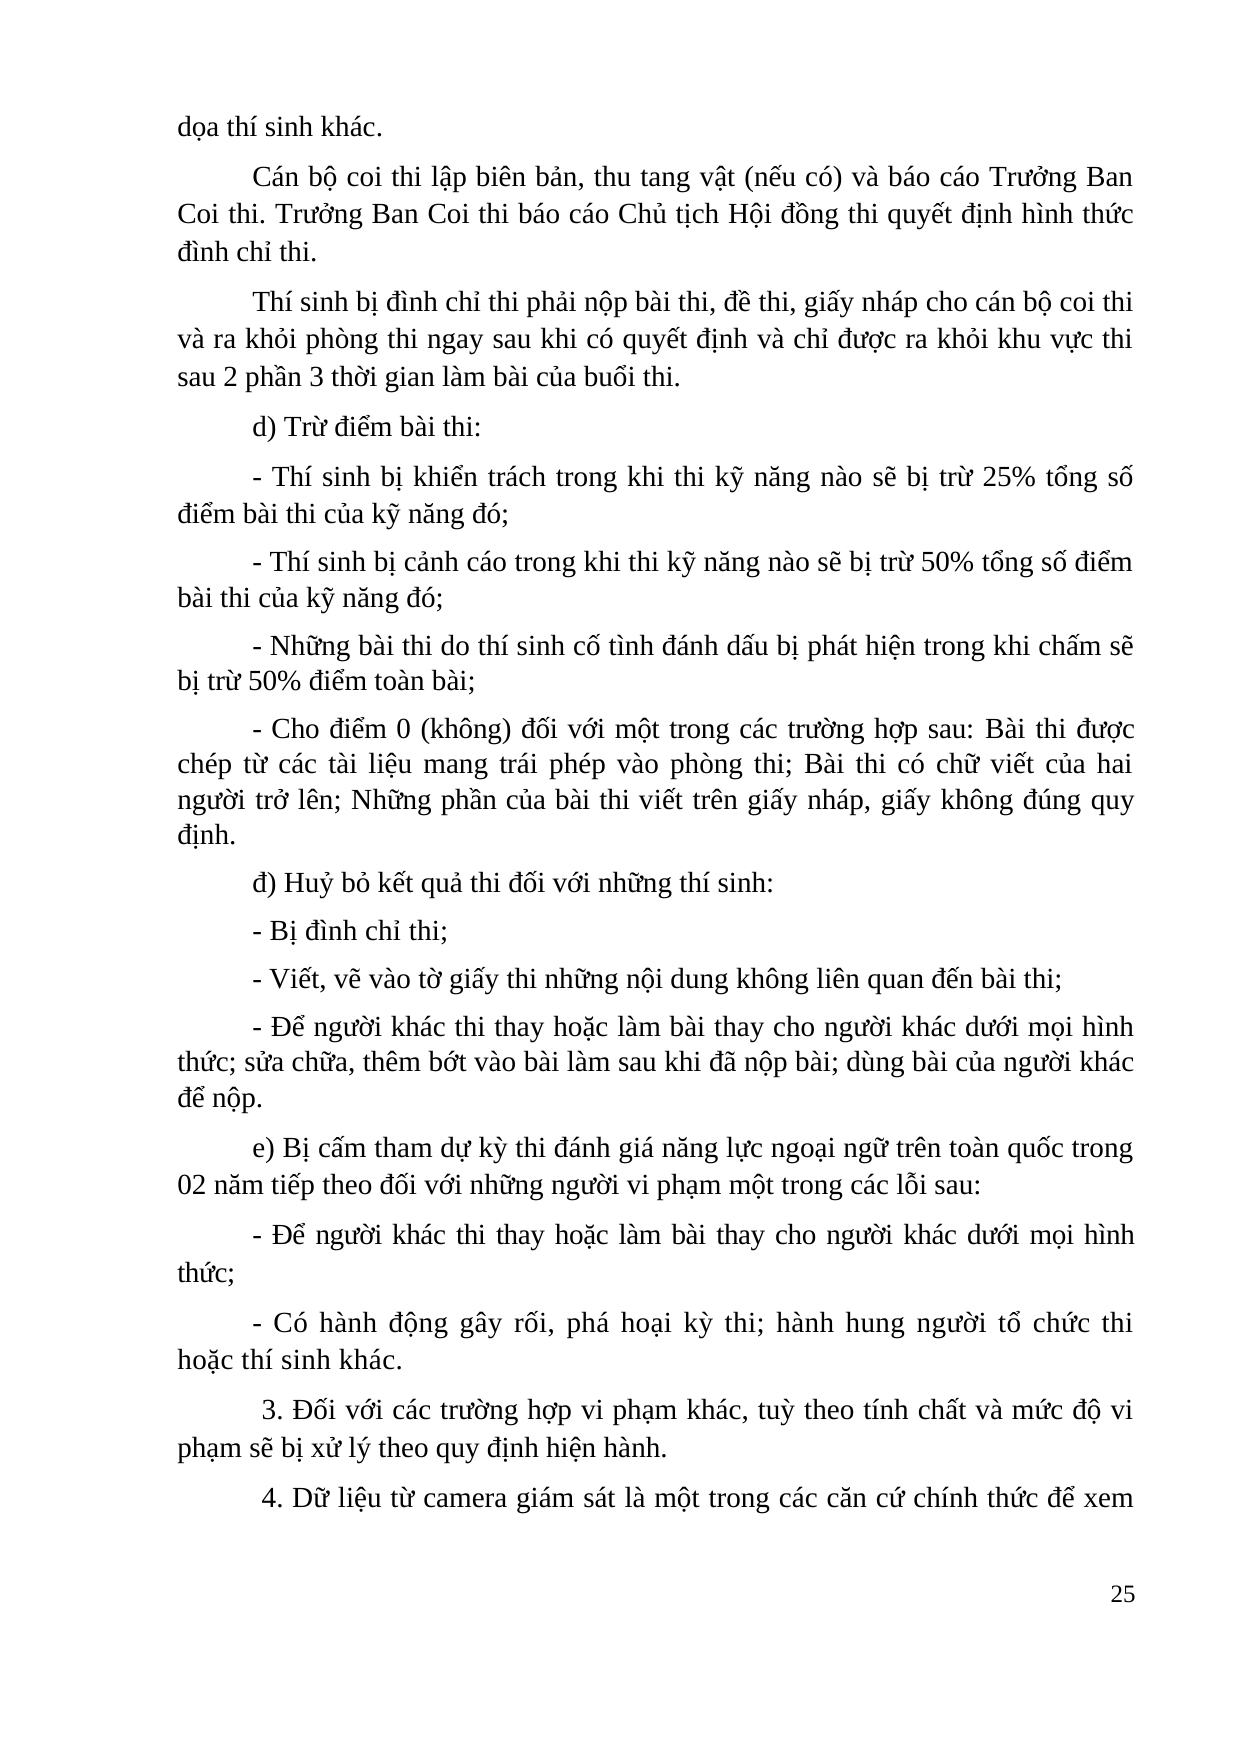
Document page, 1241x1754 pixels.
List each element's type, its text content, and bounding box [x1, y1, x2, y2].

text - Để người khác thi thay hoặc làm bài thay cho người khác dưới mọi hình thức; [177, 1213, 1135, 1288]
text e) Bị cấm tham dự kỳ thi đánh giá năng lực ngoại ngữ trên toàn quốc trong 02 năm tiếp theo đối với những người vi phạm một trong các lỗi sau: [177, 1126, 1135, 1201]
text - Có hành động gây rối, phá hoại kỳ thi; hành hung người tổ chức thi hoặc thí sinh khác. [177, 1301, 1135, 1376]
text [177, 105, 1135, 142]
text - Những bài thi do thí sinh cố tình đánh dấu bị phát hiện trong khi chấm sẽ bị trừ 50% điểm toàn bài; [177, 626, 1135, 697]
text d) Trừ điểm bài thi: [177, 405, 1135, 442]
text đ) Huỷ bỏ kết quả thi đối với những thí sinh: [177, 863, 1135, 899]
text - Bị đình chỉ thi; [177, 911, 1135, 947]
text 3. Đối với các trường hợp vi phạm khác, tuỳ theo tính chất và mức độ vi phạm sẽ bị xử lý theo quy định hiện hành. [177, 1388, 1135, 1463]
text Cán bộ coi thi lập biên bản, thu tang vật (nếu có) và báo cáo Trưởng Ban Coi thi. Trưởng Ban Coi thi báo cáo Chủ tịch Hội đồng thi quyết định hình thức đình chỉ thi. [177, 155, 1135, 267]
text - Cho điểm 0 (không) đối với một trong các trường hợp sau: Bài thi được chép từ các tài liệu mang trái phép vào phòng thi; Bài thi có chữ viết của hai người trở lên; Những phần của bài thi viết trên giấy nháp, giấy không đúng quy định. [177, 709, 1135, 851]
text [177, 1476, 1135, 1513]
text - Thí sinh bị khiển trách trong khi thi kỹ năng nào sẽ bị trừ 25% tổng số điểm bài thi của kỹ năng đó; [177, 455, 1135, 530]
text - Để người khác thi thay hoặc làm bài thay cho người khác dưới mọi hình thức; sửa chữa, thêm bớt vào bài làm sau khi đã nộp bài; dùng bài của người khác để nộp. [177, 1007, 1135, 1113]
text - Viết, vẽ vào tờ giấy thi những nội dung không liên quan đến bài thi; [177, 959, 1135, 994]
text - Thí sinh bị cảnh cáo trong khi thi kỹ năng nào sẽ bị trừ 50% tổng số điểm bài thi của kỹ năng đó; [177, 542, 1135, 613]
text Thí sinh bị đình chỉ thi phải nộp bài thi, đề thi, giấy nháp cho cán bộ coi thi và ra khỏi phòng thi ngay sau khi có quyết định và chỉ được ra khỏi khu vực thi sau 2 phần 3 thời gian làm bài của buổi thi. [177, 280, 1135, 392]
